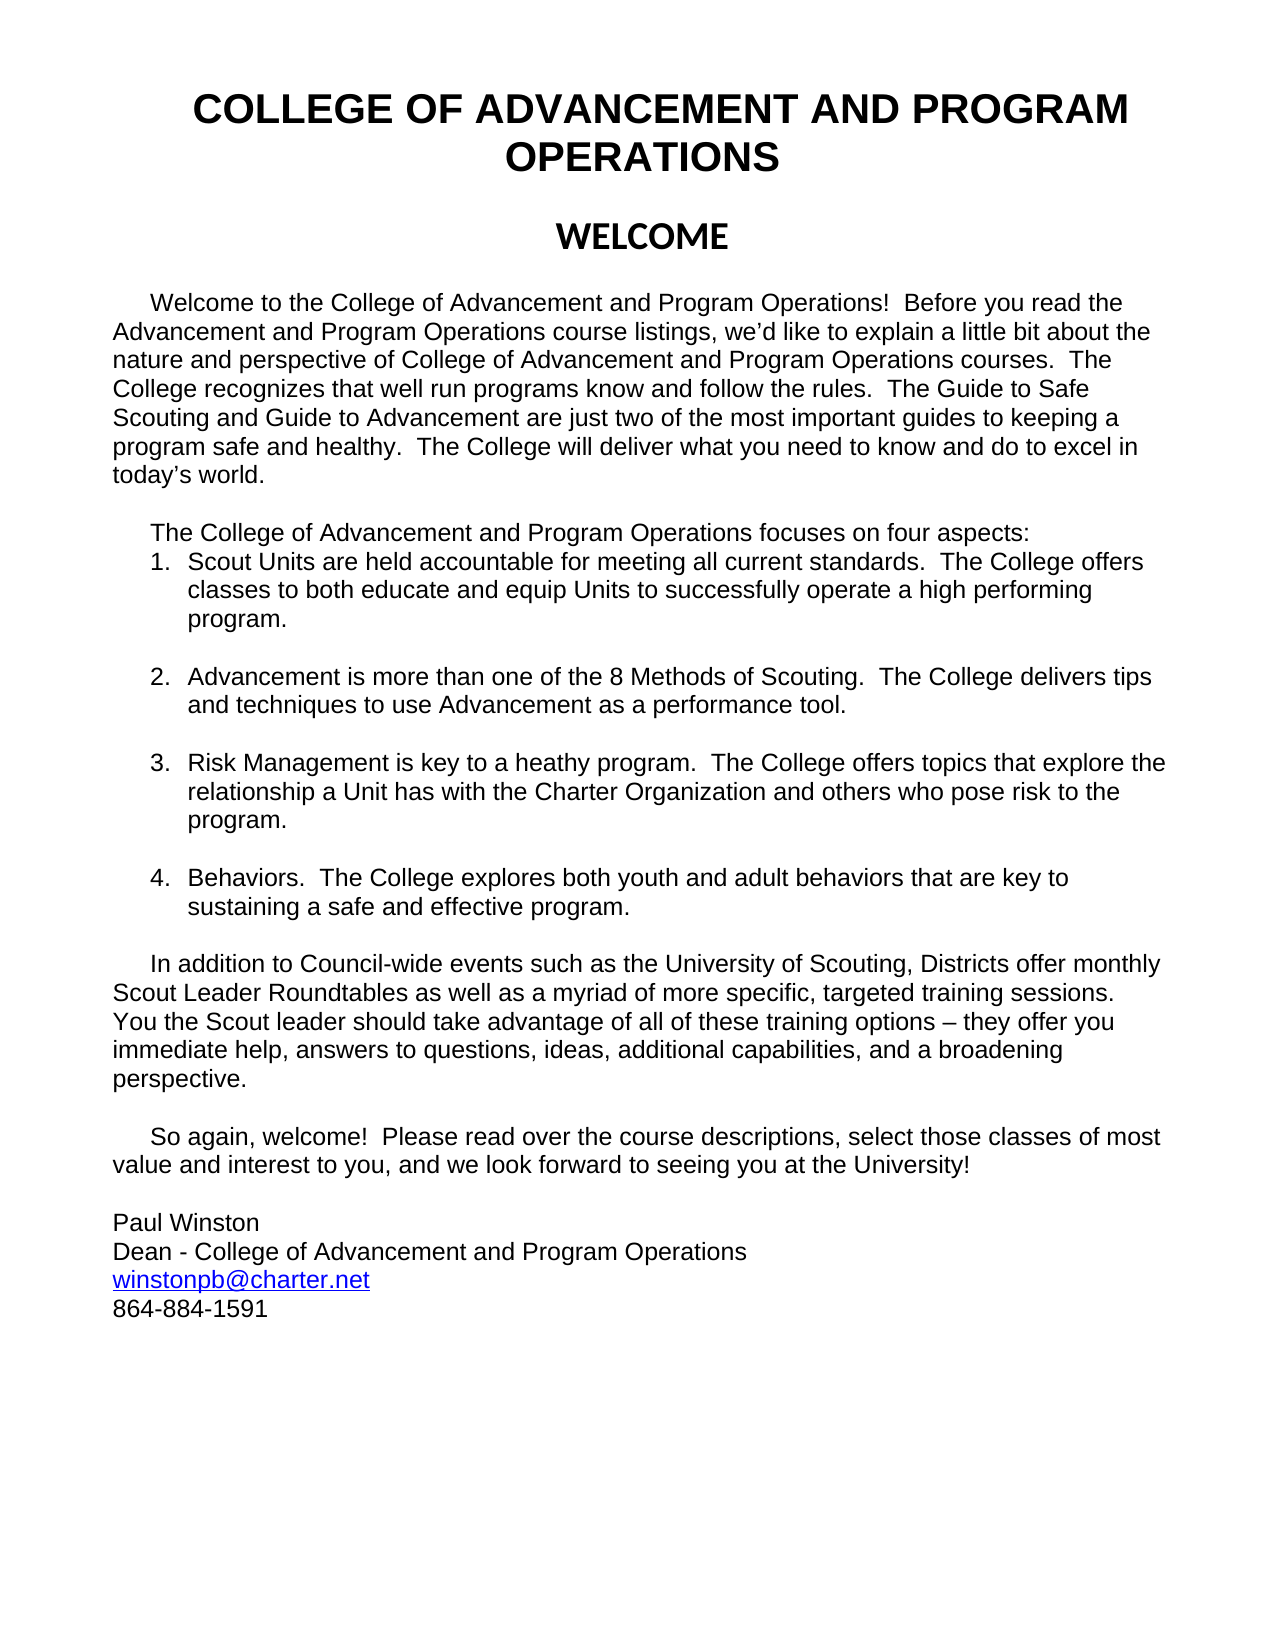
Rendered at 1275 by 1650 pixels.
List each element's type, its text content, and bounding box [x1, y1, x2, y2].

list Risk Management is key to a heathy program. The College offers topics that explore the relationship a Unit has with the Charter Organization and others who pose risk to the program. [150, 748, 1172, 834]
text COLLEGE OF ADVANCEMENT AND PROGRAM OPERATIONS [112, 84, 1172, 180]
text Welcome to the College of Advancement and Program Operations! Before you read the Advancement and Program Operations course listings, we’d like to explain a little bit about the nature and perspective of College of Advancement and Program Operations courses. The College recognizes that well run programs know and follow the rules. The Guide to Safe Scouting and Guide to Advancement are just two of the most important guides to keeping a program safe and healthy. The College will deliver what you need to know and do to excel in today’s world. [112, 288, 1172, 489]
text Dean - College of Advancement and Program Operations [112, 1237, 1172, 1265]
list Scout Units are held accountable for meeting all current standards. The College offers classes to both educate and equip Units to successfully operate a high performing program. [150, 547, 1172, 633]
list Advancement is more than one of the 8 Methods of Scouting. The College delivers tips and techniques to use Advancement as a performance tool. [150, 662, 1172, 719]
text WELCOME [112, 211, 1172, 259]
text winstonpb@charter.net [112, 1265, 1172, 1294]
text Paul Winston [112, 1208, 1172, 1237]
text In addition to Council-wide events such as the University of Scouting, Districts offer monthly Scout Leader Roundtables as well as a myriad of more specific, targeted training sessions. You the Scout leader should take advantage of all of these training options – they offer you immediate help, answers to questions, ideas, additional capabilities, and a broadening perspective. [112, 949, 1172, 1093]
text So again, welcome! Please read over the course descriptions, select those classes of most value and interest to you, and we look forward to seeing you at the University! [112, 1122, 1172, 1179]
list Behaviors. The College explores both youth and adult behaviors that are key to sustaining a safe and effective program. [150, 863, 1172, 920]
text 864-884-1591 [112, 1294, 1172, 1323]
text The College of Advancement and Program Operations focuses on four aspects: [112, 518, 1172, 547]
